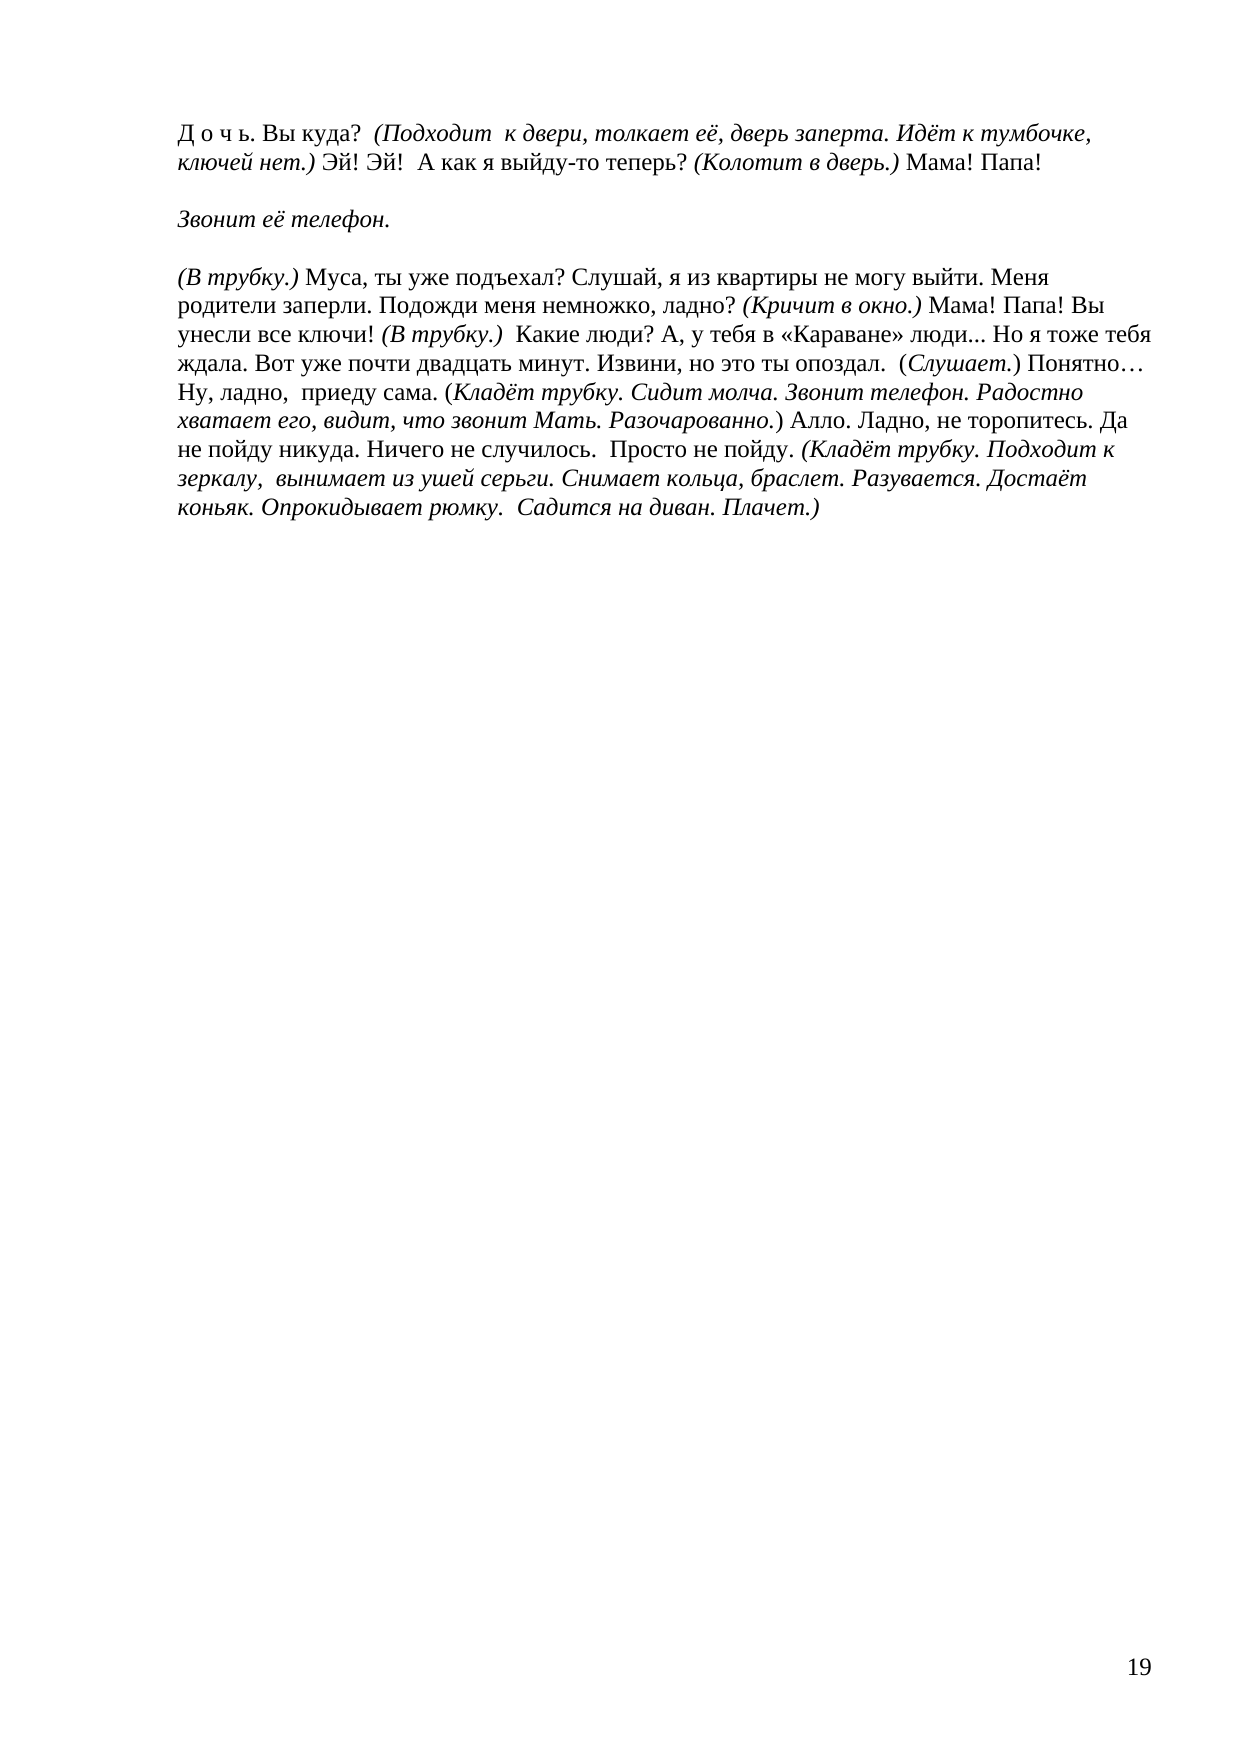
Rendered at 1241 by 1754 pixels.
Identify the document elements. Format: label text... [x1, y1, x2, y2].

text Звонит её телефон. [177, 204, 1152, 233]
text (В трубку.) Муса, ты уже подъехал? Слушай, я из квартиры не могу выйти. Меня родители заперли. Подожди меня немножко, ладно? (Кричит в окно.) Мама! Папа! Вы унесли все ключи! (В трубку.) Какие люди? А, у тебя в «Караване» люди... Но я тоже тебя ждала. Вот уже почти двадцать минут. Извини, но это ты опоздал. (Слушает.) Понятно… Ну, ладно, приеду сама. (Кладёт трубку. Сидит молча. Звонит телефон. Радостно хватает его, видит, что звонит Мать. Разочарованно.) Алло. Ладно, не торопитесь. Да не пойду никуда. Ничего не случилось. Просто не пойду. (Кладёт трубку. Подходит к зеркалу, вынимает из ушей серьги. Снимает кольца, браслет. Разувается. Достаёт коньяк. Опрокидывает рюмку. Садится на диван. Плачет.) [177, 262, 1152, 521]
text Д о ч ь. Вы куда? (Подходит к двери, толкает её, дверь заперта. Идёт к тумбочке, ключей нет.) Эй! Эй! А как я выйду-то теперь? (Колотит в дверь.) Мама! Папа! [177, 118, 1152, 176]
